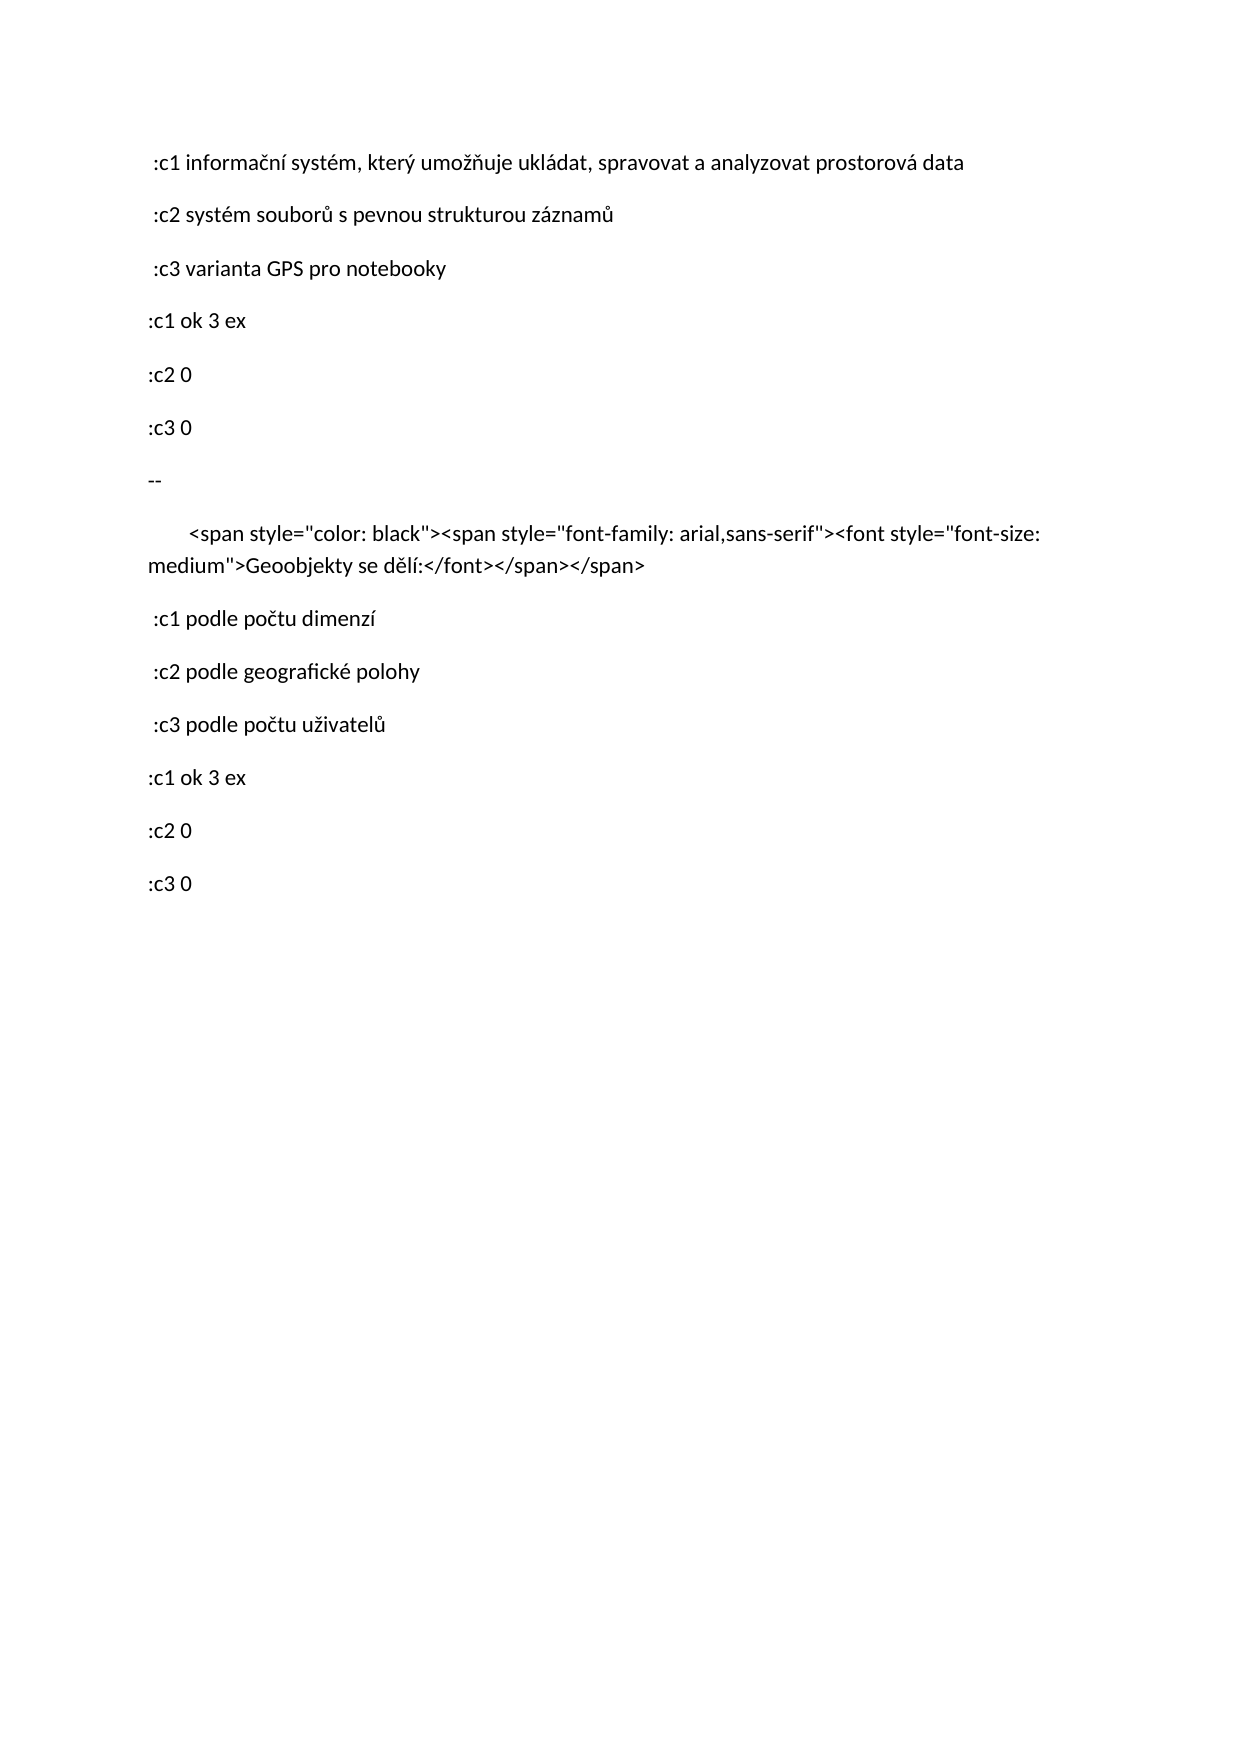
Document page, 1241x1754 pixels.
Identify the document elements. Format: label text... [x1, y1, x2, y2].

text <span style="color: black"><span style="font-family: arial,sans-serif"><font style="font-size: medium">Geoobjekty se dělí:</font></span></span> [148, 519, 1093, 579]
text :c1 podle počtu dimenzí [148, 604, 1093, 632]
text :c2 0 [148, 816, 1093, 844]
text :c3 0 [148, 869, 1093, 897]
text :c1 ok 3 ex [148, 307, 1093, 335]
text :c2 podle geografické polohy [148, 657, 1093, 685]
text :c1 ok 3 ex [148, 763, 1093, 791]
text :c3 varianta GPS pro notebooky [148, 254, 1093, 282]
text :c1 informační systém, který umožňuje ukládat, spravovat a analyzovat prostorová data [148, 148, 1093, 176]
text -- [148, 466, 1093, 494]
text :c2 0 [148, 360, 1093, 388]
text :c3 0 [148, 413, 1093, 441]
text :c3 podle počtu uživatelů [148, 710, 1093, 738]
text :c2 systém souborů s pevnou strukturou záznamů [148, 201, 1093, 229]
